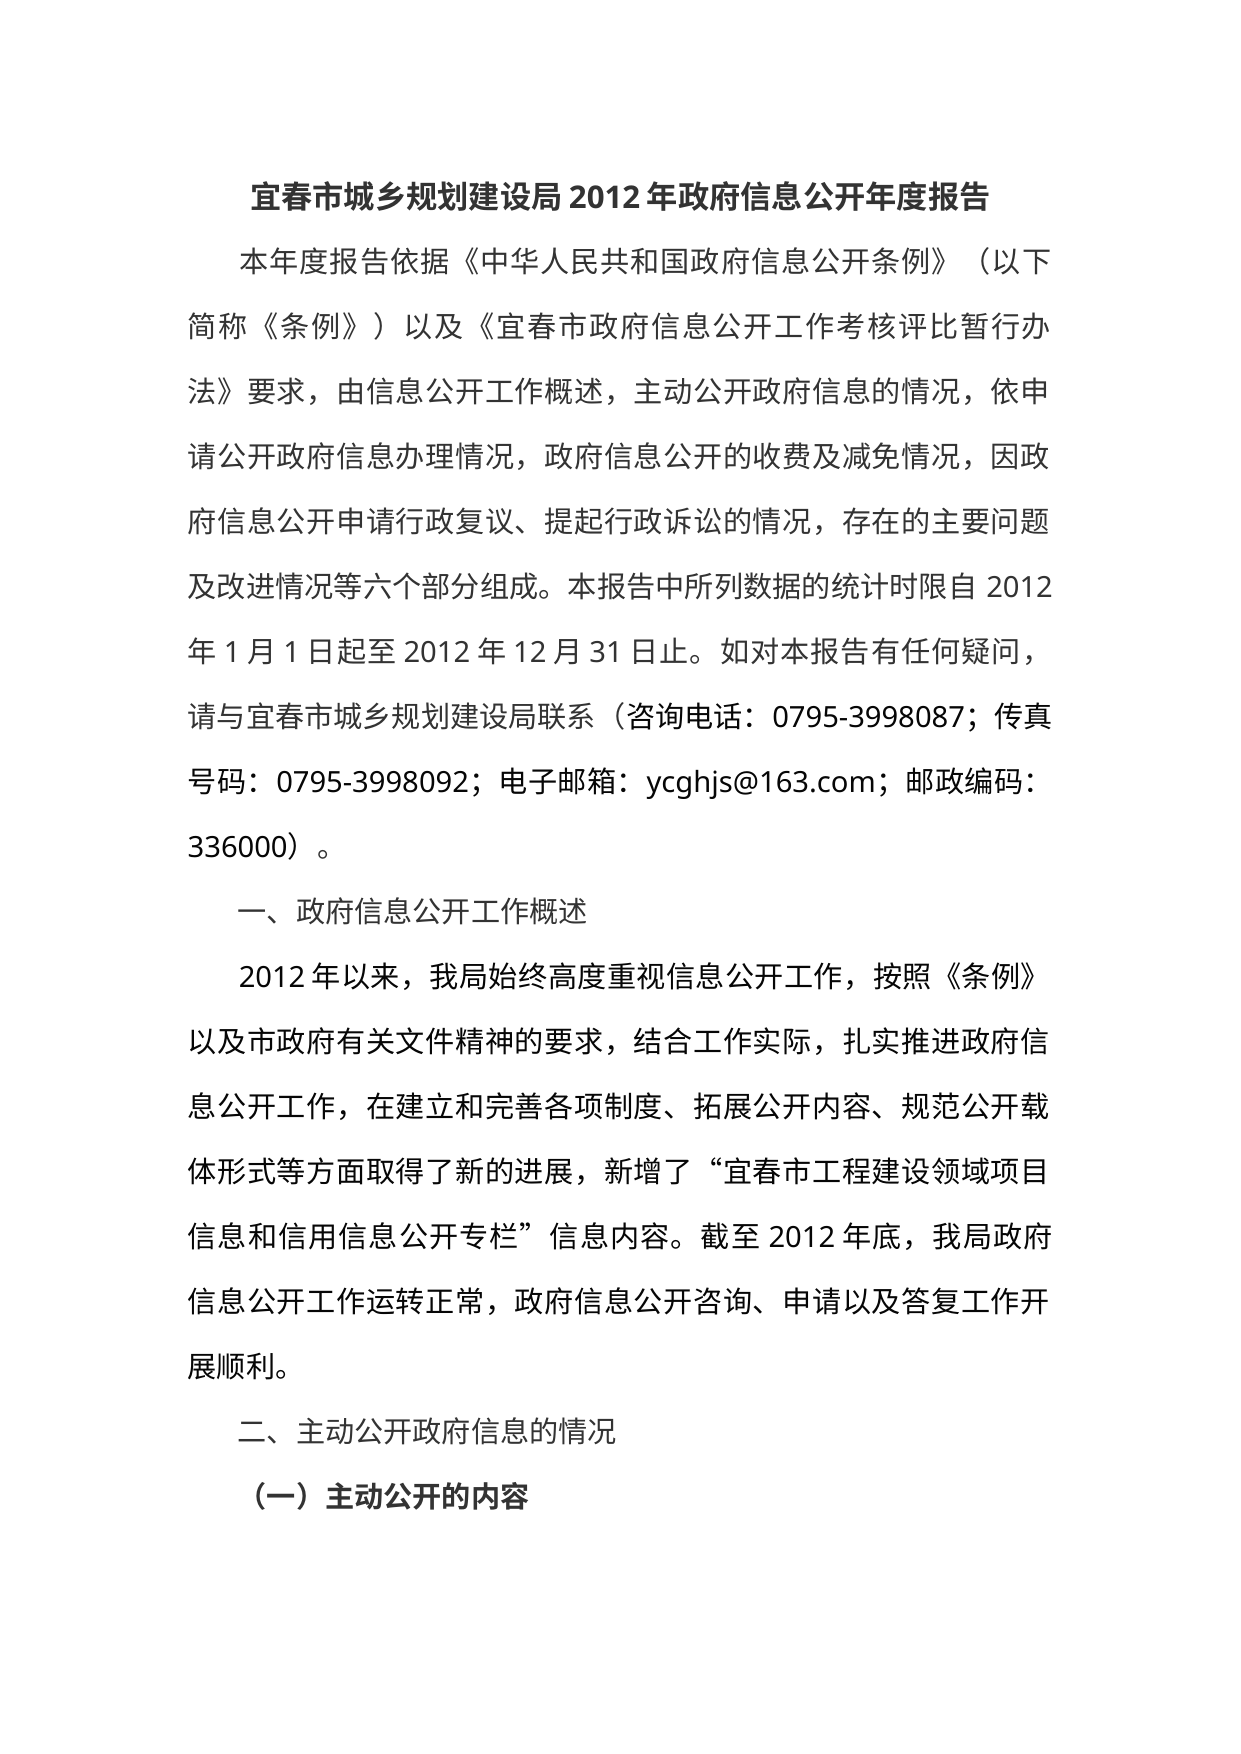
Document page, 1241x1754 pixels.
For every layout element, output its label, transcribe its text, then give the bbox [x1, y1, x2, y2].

text 一、政府信息公开工作概述 [187, 877, 1053, 942]
text （一）主动公开的内容 [187, 1462, 1053, 1527]
text 二、主动公开政府信息的情况 [187, 1397, 1053, 1462]
text 本年度报告依据《中华人民共和国政府信息公开条例》（以下简称《条例》）以及《宜春市政府信息公开工作考核评比暂行办法》要求，由信息公开工作概述，主动公开政府信息的情况，依申请公开政府信息办理情况，政府信息公开的收费及减免情况，因政府信息公开申请行政复议、提起行政诉讼的情况，存在的主要问题及改进情况等六个部分组成。本报告中所列数据的统计时限自2012年1月1日起至2012年12月31日止。如对本报告有任何疑问，请与宜春市城乡规划建设局联系（咨询电话：0795-3998087；传真号码：0795-3998092；电子邮箱：ycghjs@163.com；邮政编码：336000）。 [187, 227, 1053, 877]
text 宜春市城乡规划建设局2012年政府信息公开年度报告 [187, 162, 1053, 227]
text 2012年以来，我局始终高度重视信息公开工作，按照《条例》以及市政府有关文件精神的要求，结合工作实际，扎实推进政府信息公开工作，在建立和完善各项制度、拓展公开内容、规范公开载体形式等方面取得了新的进展，新增了“宜春市工程建设领域项目信息和信用信息公开专栏”信息内容。截至2012年底，我局政府信息公开工作运转正常，政府信息公开咨询、申请以及答复工作开展顺利。 [187, 942, 1053, 1397]
